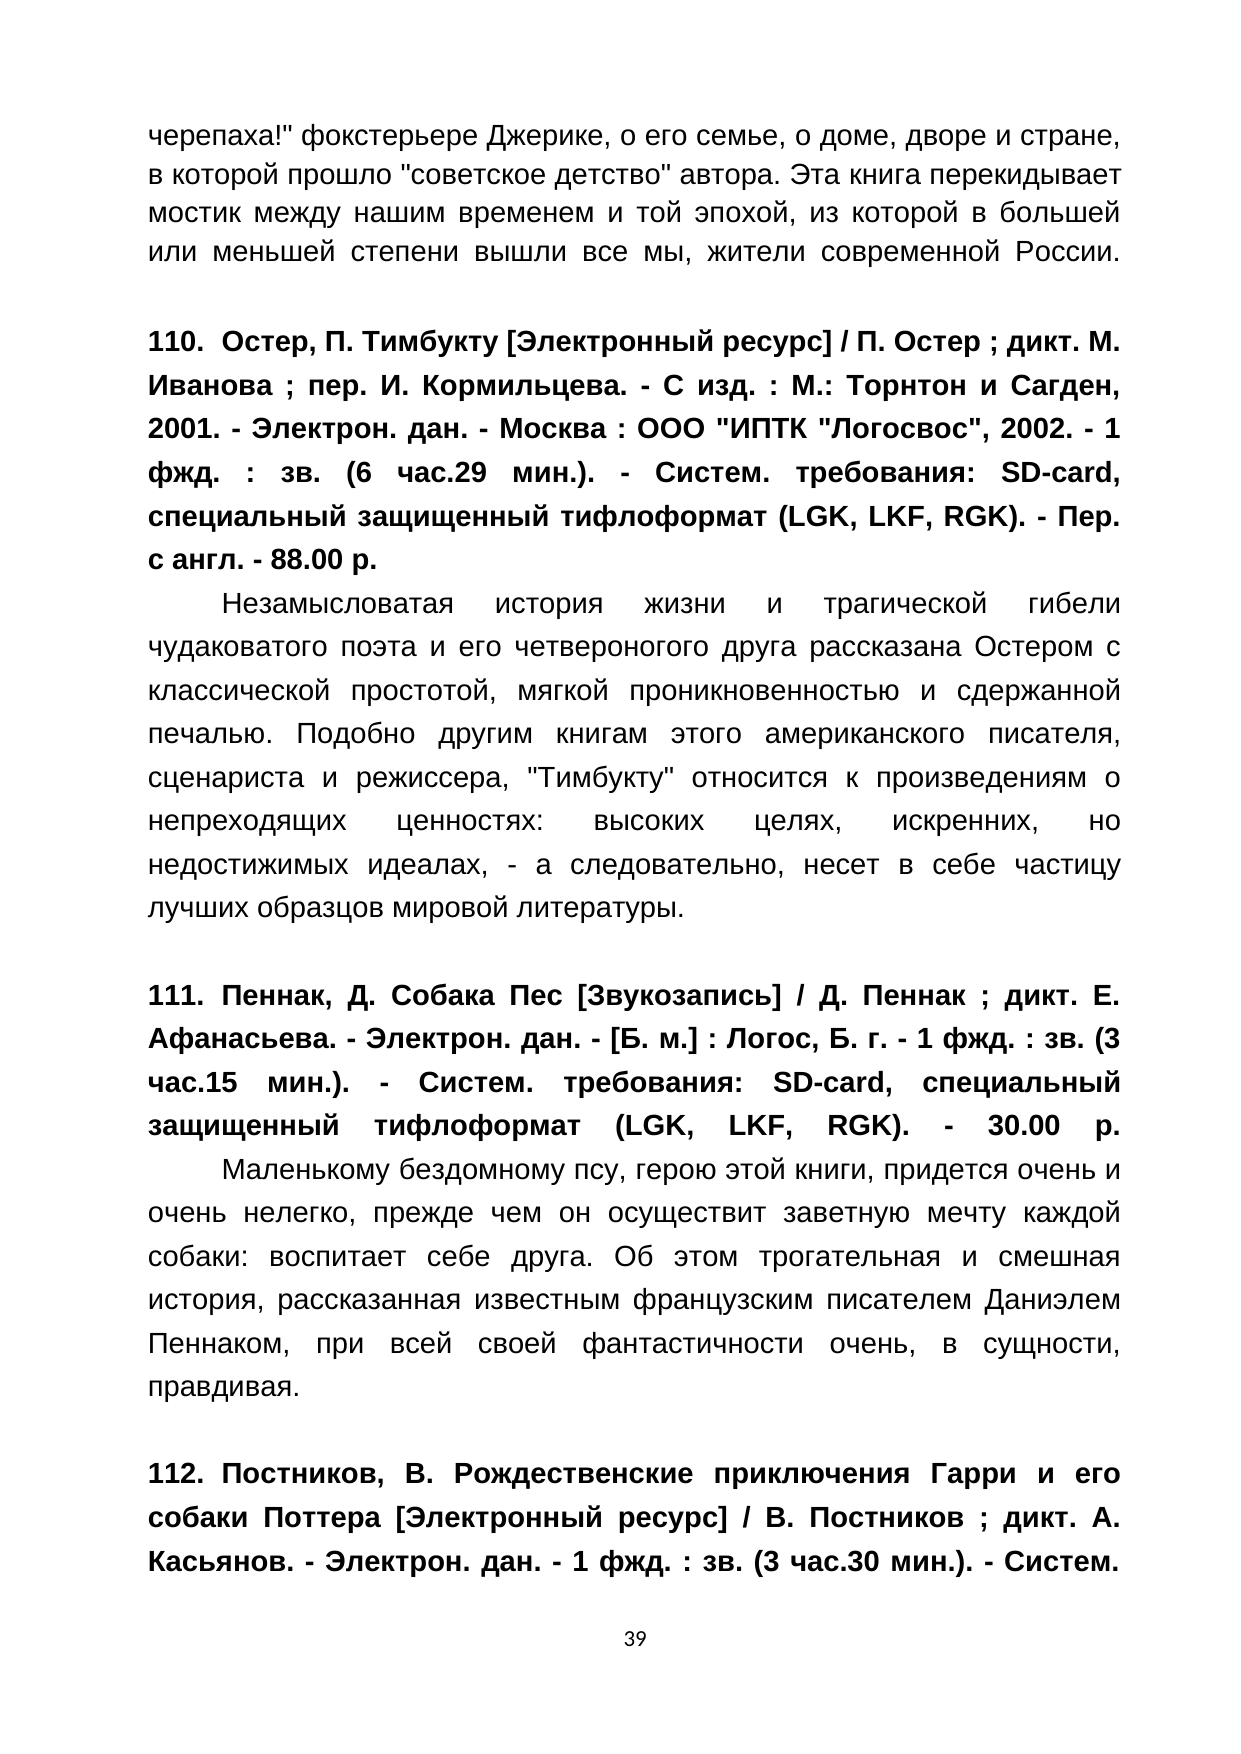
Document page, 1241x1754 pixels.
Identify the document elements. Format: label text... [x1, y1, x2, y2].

list Остер, П. Тимбукту [Электронный ресурс] / П. Остер ; дикт. М. Иванова ; пер. И. Кормильцева. - С изд. : М.: Торнтон и Сагден, 2001. - Электрон. дан. - Москва : ООО "ИПТК "Логосвос", 2002. - 1 фжд. : зв. (6 час.29 мин.). - Систем. требования: SD-card, специальный защищенный тифлоформат (LGK, LKF, RGK). - Пер. с англ. - 88.00 р. [148, 324, 1122, 576]
text Незамысловатая история жизни и трагической гибели чудаковатого поэта и его четвероногого друга рассказана Остером с классической простотой, мягкой проникновенностью и сдержанной печалью. Подобно другим книгам этого американского писателя, сценариста и режиссера, "Тимбукту" относится к произведениям о непреходящих ценностях: высоких целях, искренних, но недостижимых идеалах, - а следовательно, несет в себе частицу лучших образцов мировой литературы. [148, 586, 1122, 924]
list Пеннак, Д. Собака Пес [Звукозапись] / Д. Пеннак ; дикт. Е. Афанасьева. - Электрон. дан. - [Б. м.] : Логос, Б. г. - 1 фжд. : зв. (3 час.15 мин.). - Систем. требования: SD-card, специальный защищенный тифлоформат (LGK, LKF, RGK). - 30.00 р. Маленькому бездомному псу, герою этой книги, придется очень и очень нелегко, прежде чем он осуществит заветную мечту каждой собаки: воспитает себе друга. Об этом трогательная и смешная история, рассказанная известным французским писателем Даниэлем Пеннаком, при всей своей фантастичности очень, в сущности, правдивая. [148, 978, 1122, 1403]
